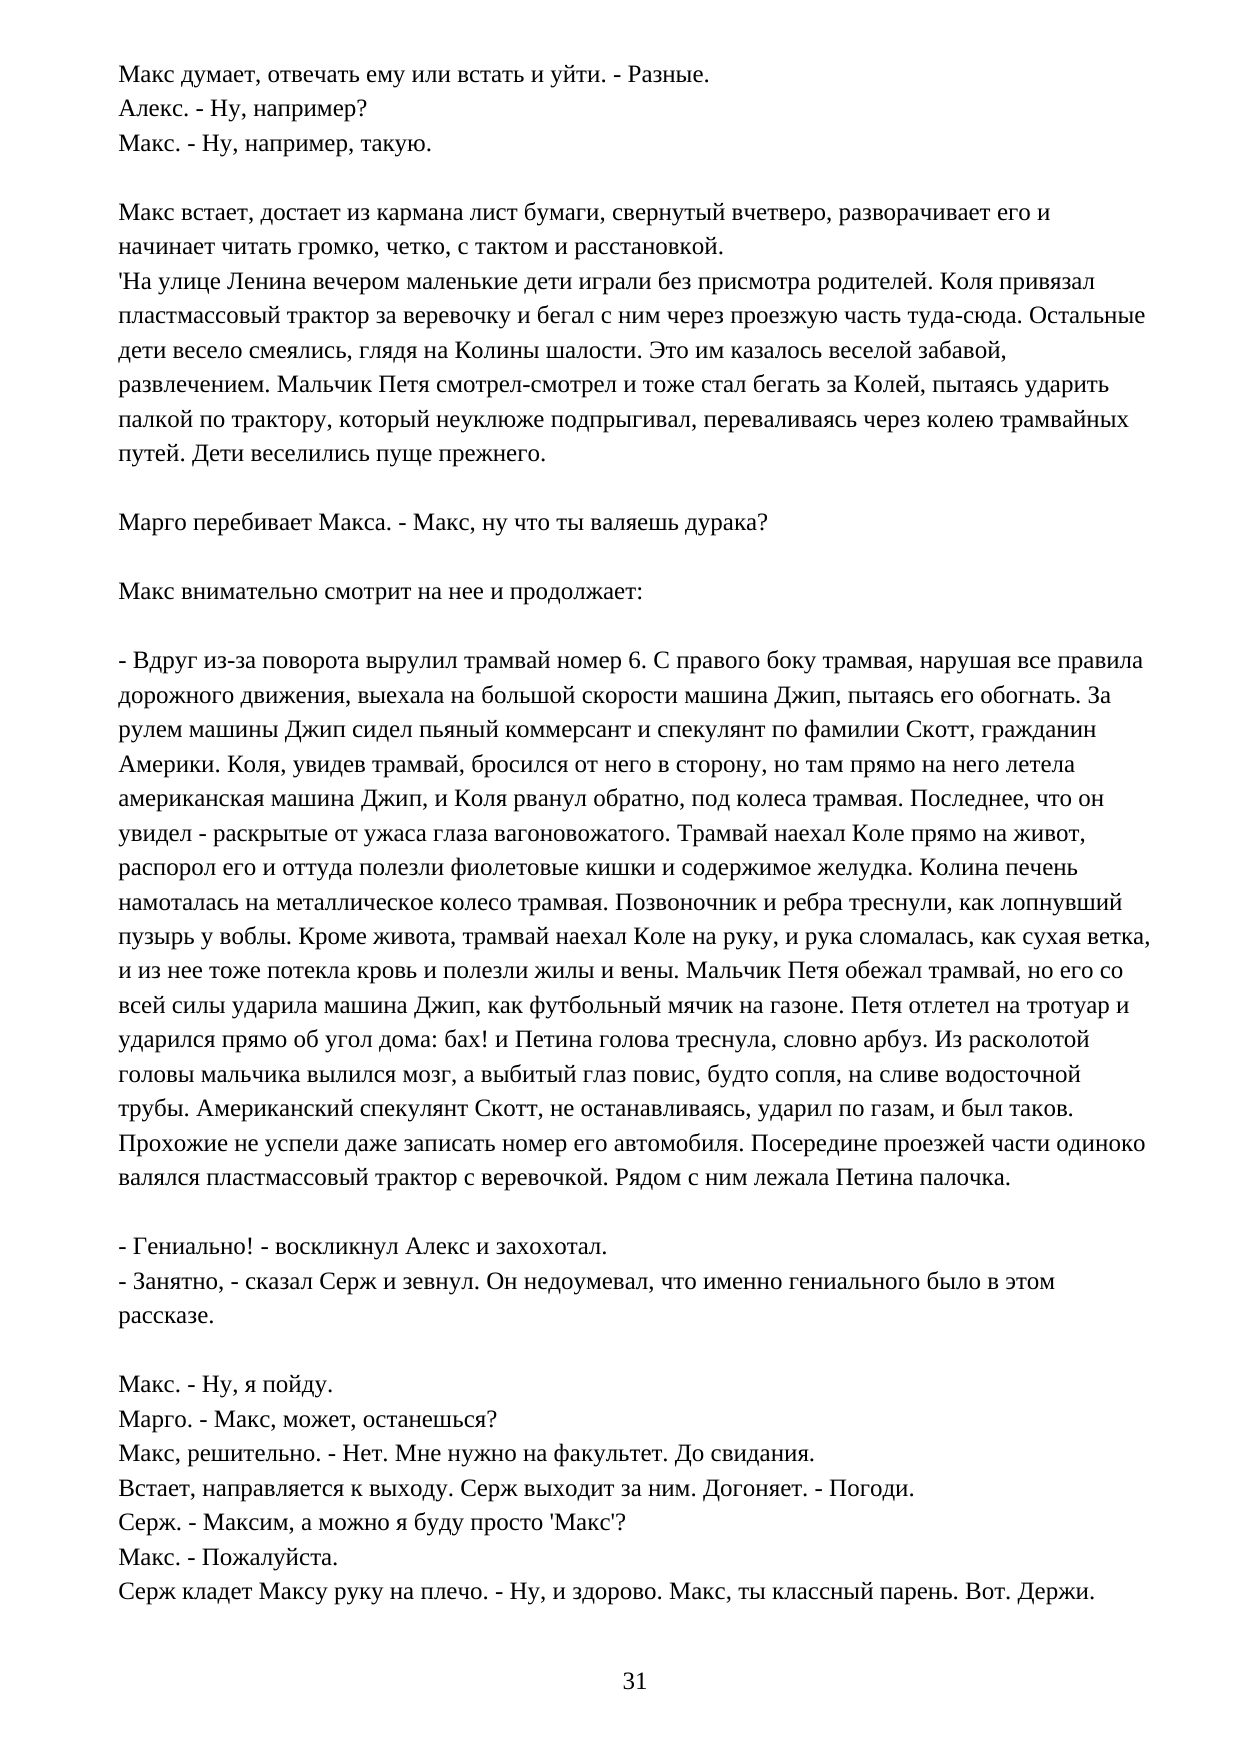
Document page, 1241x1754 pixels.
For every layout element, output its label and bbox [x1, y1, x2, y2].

text [118, 59, 1152, 1605]
